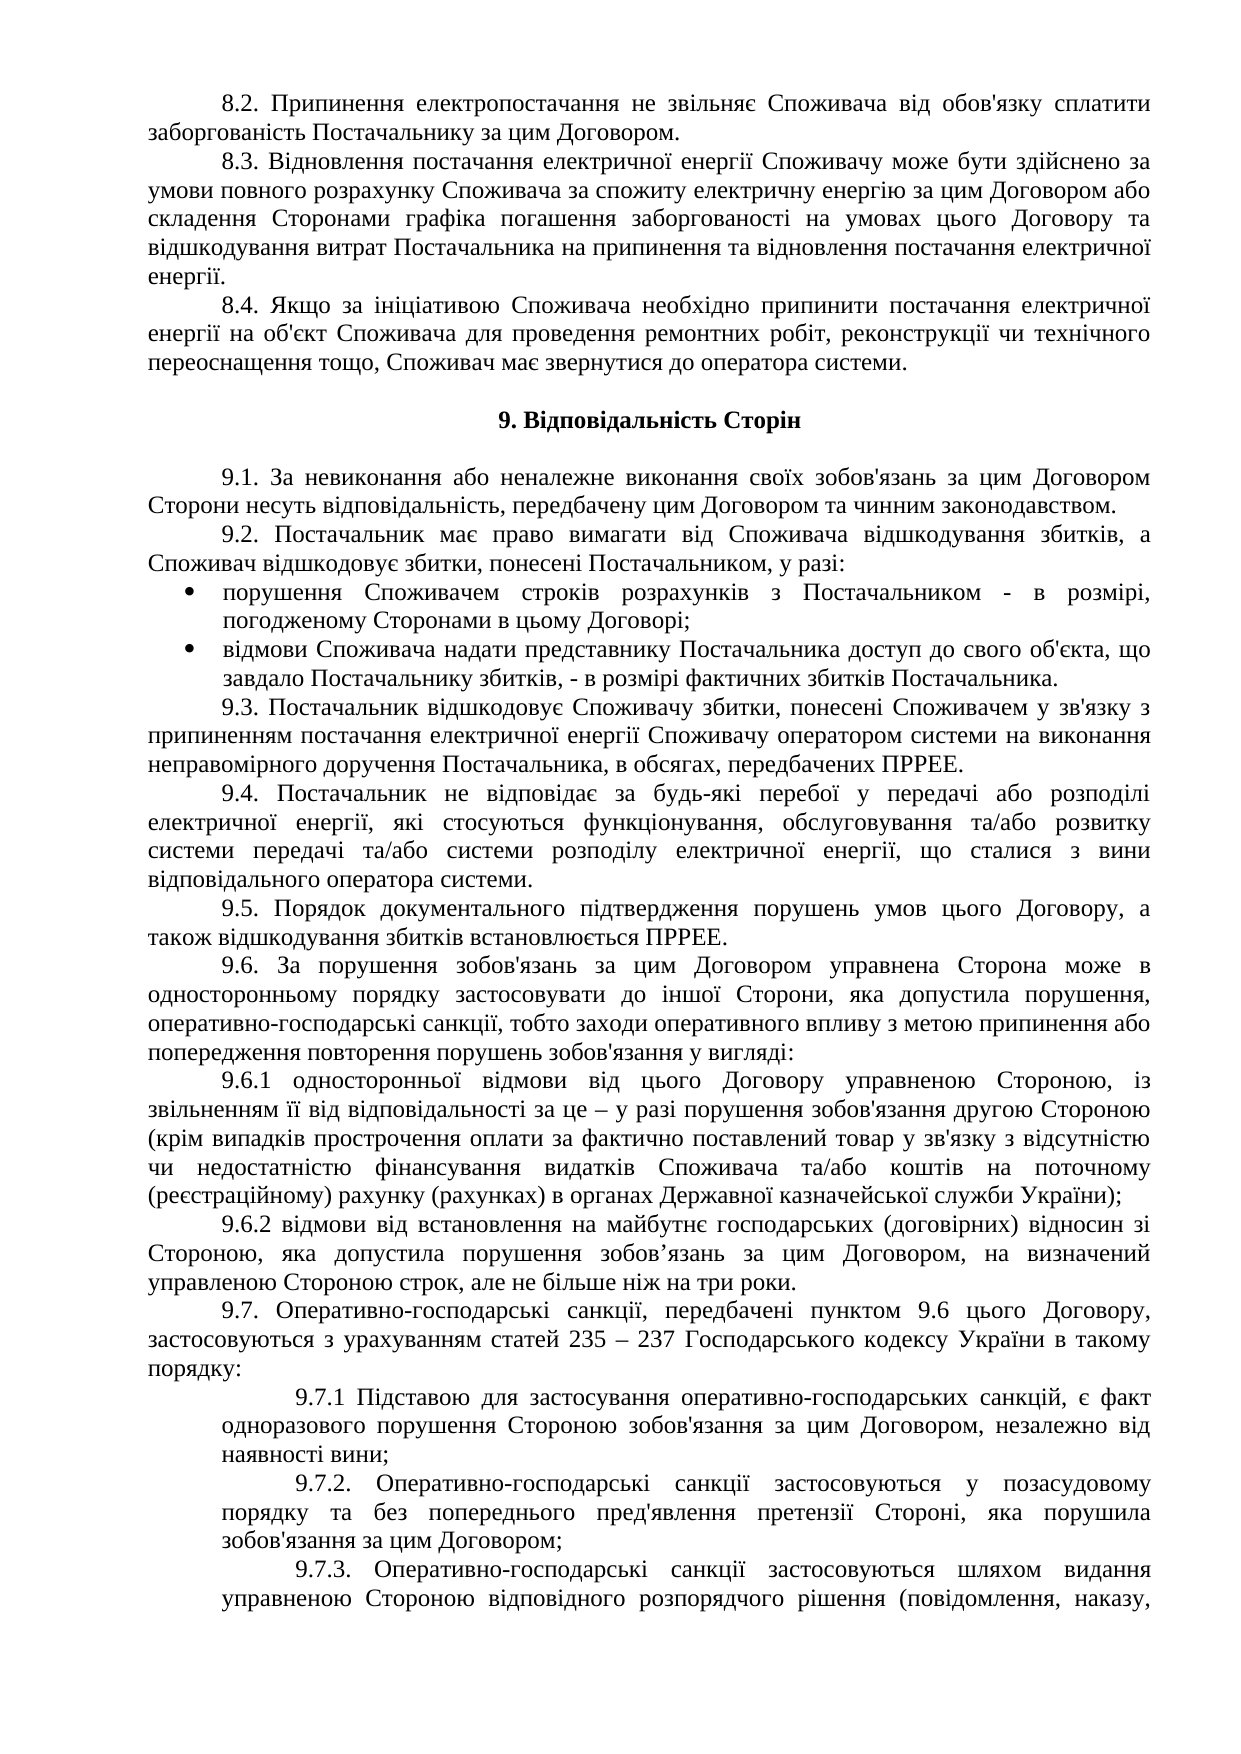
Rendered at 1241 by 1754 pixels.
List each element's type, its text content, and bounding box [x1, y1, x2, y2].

text 8.3. Відновлення постачання електричної енергії Споживачу може бути здійснено за умови повного розрахунку Споживача за спожиту електричну енергію за цим Договором або складення Сторонами графіка погашення заборгованості на умовах цього Договору та відшкодування витрат Постачальника на припинення та відновлення постачання електричної енергії. [148, 146, 1152, 290]
text 9.6.2 відмови від встановлення на майбутнє господарських (договірних) відносин зі Стороною, яка допустила порушення зобов’язань за цим Договором, на визначений управленою Стороною строк, але не більше ніж на три роки. [148, 1209, 1152, 1295]
text 8.2. Припинення електропостачання не звільняє Споживача від обов'язку сплатити заборгованість Постачальнику за цим Договором. [148, 88, 1152, 146]
text 9.6. За порушення зобов'язань за цим Договором управнена Сторона може в односторонньому порядку застосовувати до іншої Сторони, яка допустила порушення, оперативно-господарські санкції, тобто заходи оперативного впливу з метою припинення або попередження повторення порушень зобов'язання у вигляді: [148, 950, 1152, 1065]
text 9.4. Постачальник не відповідає за будь-які перебої у передачі або розподілі електричної енергії, які стосуються функціонування, обслуговування та/або розвитку системи передачі та/або системи розподілу електричної енергії, що сталися з вини відповідального оператора системи. [148, 778, 1152, 893]
text 9.7.1 Підставою для застосування оперативно-господарських санкцій, є факт одноразового порушення Стороною зобов'язання за цим Договором, незалежно від наявності вини; [221, 1382, 1152, 1468]
text 9.7. Оперативно-господарські санкції, передбачені пунктом 9.6 цього Договору, застосовуються з урахуванням статей 235 – 237 Господарського кодексу України в такому порядку: [148, 1295, 1152, 1382]
text 9.2. Постачальник має право вимагати від Споживача відшкодування збитків, а Споживач відшкодовує збитки, понесені Постачальником, у разі: [148, 519, 1152, 577]
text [221, 1554, 1152, 1612]
text 9.1. За невиконання або неналежне виконання своїх зобов'язань за цим Договором Сторони несуть відповідальність, передбачену цим Договором та чинним законодавством. [148, 462, 1152, 519]
text 9.6.1 односторонньої відмови від цього Договору управненою Стороною, із звільненням її від відповідальності за це – у разі порушення зобов'язання другою Стороною (крім випадків прострочення оплати за фактично поставлений товар у зв'язку з відсутністю чи недостатністю фінансування видатків Споживача та/або коштів на поточному (реєстраційному) рахунку (рахунках) в органах Державної казначейської служби України); [148, 1065, 1152, 1209]
text 9.7.2. Оперативно-господарські санкції застосовуються у позасудовому порядку та без попереднього пред'явлення претензії Стороні, яка порушила зобов'язання за цим Договором; [221, 1468, 1152, 1554]
text 9.5. Порядок документального підтвердження порушень умов цього Договору, а також відшкодування збитків встановлюється ПРРЕЕ. [148, 893, 1152, 950]
text 9. Відповідальність Сторін [148, 405, 1152, 433]
list порушення Споживачем строків розрахунків з Постачальником - в розмірі, погодженому Сторонами в цьому Договорі; [185, 577, 1152, 634]
text 9.3. Постачальник відшкодовує Споживачу збитки, понесені Споживачем у зв'язку з припиненням постачання електричної енергії Споживачу оператором системи на виконання неправомірного доручення Постачальника, в обсягах, передбачених ПРРЕЕ. [148, 692, 1152, 778]
text 8.4. Якщо за ініціативою Споживача необхідно припинити постачання електричної енергії на об'єкт Споживача для проведення ремонтних робіт, реконструкції чи технічного переоснащення тощо, Споживач має звернутися до оператора системи. [148, 290, 1152, 376]
list відмови Споживача надати представнику Постачальника доступ до свого об'єкта, що завдало Постачальнику збитків, - в розмірі фактичних збитків Постачальника. [185, 634, 1152, 692]
